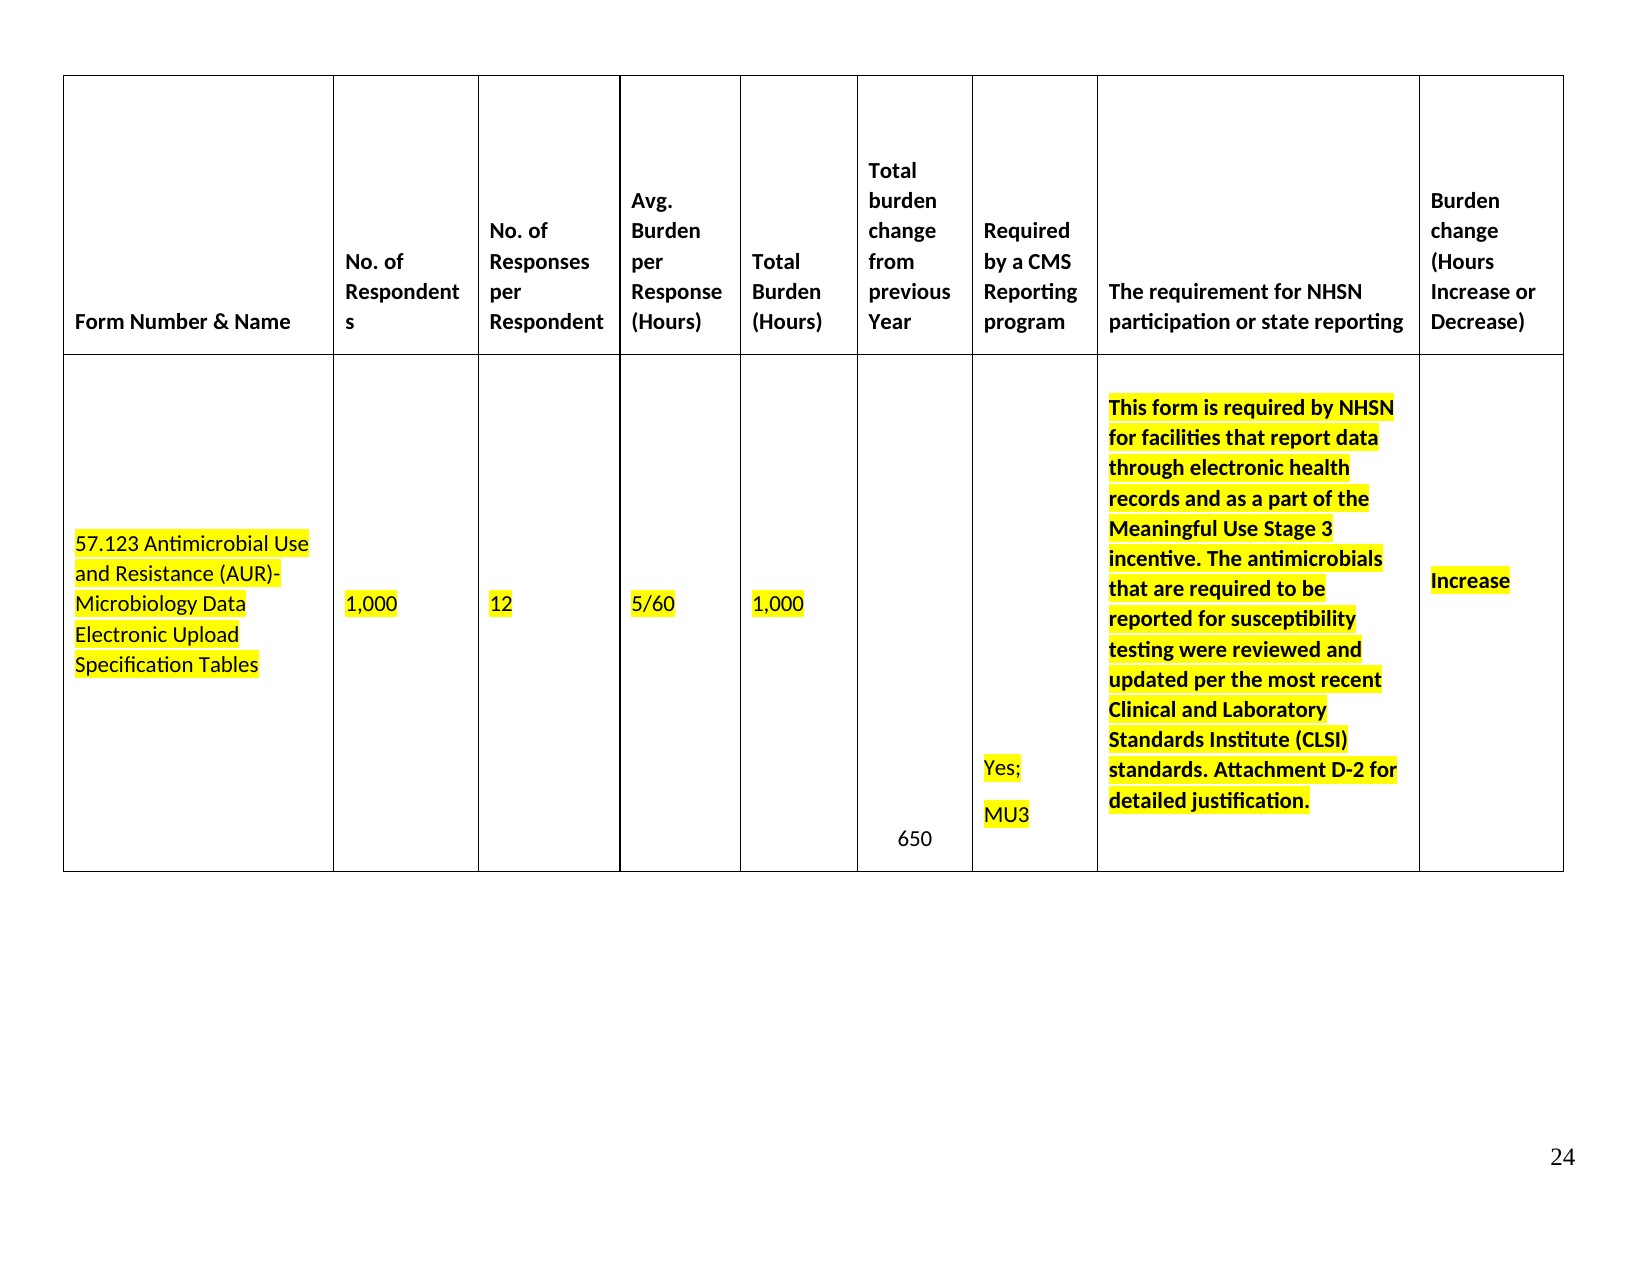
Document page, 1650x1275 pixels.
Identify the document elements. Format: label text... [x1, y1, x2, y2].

table_cell 1,000 [334, 355, 478, 871]
table_cell Yes; MU3 [973, 355, 1097, 871]
table_header The requirement for NHSN participation or state reporting [1098, 76, 1419, 354]
table_cell This form is required by NHSN for facilities that report data through electronic health records and as a part of the Meaningful Use Stage 3 incentive. The antimicrobials that are required to be reported for susceptibility testing were reviewed and updated per the most recent Clinical and Laboratory Standards Institute (CLSI) standards. Attachment D-2 for detailed justification. [1098, 355, 1419, 871]
table_header Required by a CMS Reporting program [973, 76, 1097, 354]
table_header Total Burden (Hours) [741, 76, 857, 354]
table_header Avg. Burden per Response (Hours) [621, 76, 740, 354]
table_header Form Number & Name [64, 76, 333, 354]
table_header No. of Respondents [334, 76, 478, 354]
table_header Burden change (Hours Increase or Decrease) [1420, 76, 1563, 354]
table_cell 650 [858, 355, 972, 871]
table_cell 57.123 Antimicrobial Use and Resistance (AUR)-Microbiology Data Electronic Upload Specification Tables [64, 355, 333, 871]
table_cell 12 [479, 355, 619, 871]
table_cell Increase [1420, 355, 1563, 871]
table_header Total burden change from previous Year [858, 76, 972, 354]
table_cell 1,000 [741, 355, 857, 871]
table_cell 5/60 [621, 355, 740, 871]
table_header No. of Responses per Respondent [479, 76, 619, 354]
